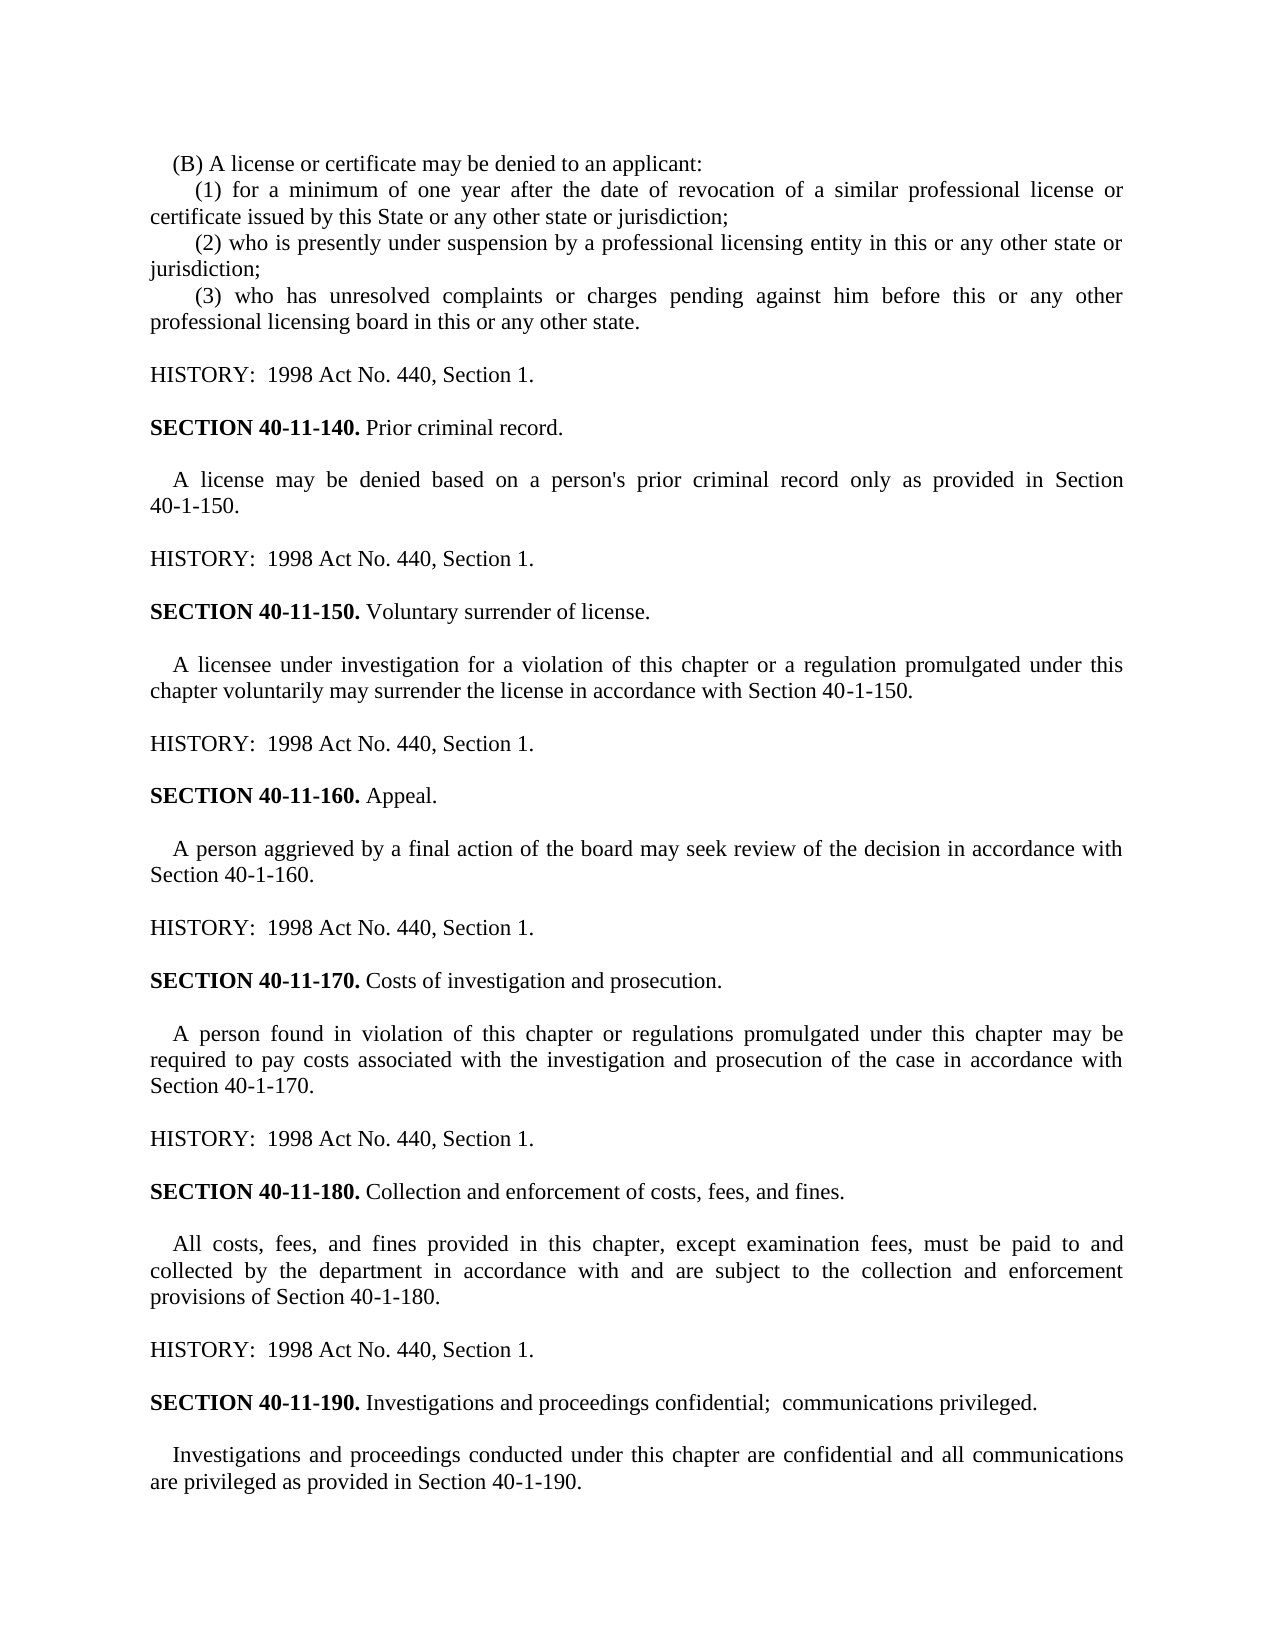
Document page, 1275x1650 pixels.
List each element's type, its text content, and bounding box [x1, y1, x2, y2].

text (3) who has unresolved complaints or charges pending against him before this or any other professional licensing board in this or any other state. [150, 282, 1125, 334]
text SECTION 40-11-180. Collection and enforcement of costs, fees, and fines. [150, 1178, 1125, 1204]
text HISTORY: 1998 Act No. 440, Section 1. [150, 361, 1125, 387]
text A person aggrieved by a final action of the board may seek review of the decision in accordance with Section 40-1-160. [150, 835, 1125, 888]
text SECTION 40-11-150. Voluntary surrender of license. [150, 598, 1125, 624]
text Investigations and proceedings conducted under this chapter are confidential and all communications are privileged as provided in Section 40-1-190. [150, 1441, 1125, 1494]
text SECTION 40-11-140. Prior criminal record. [150, 413, 1125, 440]
text SECTION 40-11-170. Costs of investigation and prosecution. [150, 967, 1125, 993]
text HISTORY: 1998 Act No. 440, Section 1. [150, 1336, 1125, 1362]
text HISTORY: 1998 Act No. 440, Section 1. [150, 914, 1125, 941]
text SECTION 40-11-160. Appeal. [150, 782, 1125, 809]
text (1) for a minimum of one year after the date of revocation of a similar professional license or certificate issued by this State or any other state or jurisdiction; [150, 176, 1125, 229]
text HISTORY: 1998 Act No. 440, Section 1. [150, 1125, 1125, 1151]
text (2) who is presently under suspension by a professional licensing entity in this or any other state or jurisdiction; [150, 229, 1125, 282]
text A person found in violation of this chapter or regulations promulgated under this chapter may be required to pay costs associated with the investigation and prosecution of the case in accordance with Section 40-1-170. [150, 1020, 1125, 1099]
text All costs, fees, and fines provided in this chapter, except examination fees, must be paid to and collected by the department in accordance with and are subject to the collection and enforcement provisions of Section 40-1-180. [150, 1231, 1125, 1309]
text A licensee under investigation for a violation of this chapter or a regulation promulgated under this chapter voluntarily may surrender the license in accordance with Section 40-1-150. [150, 651, 1125, 703]
text HISTORY: 1998 Act No. 440, Section 1. [150, 545, 1125, 572]
text SECTION 40-11-190. Investigations and proceedings confidential; communications privileged. [150, 1389, 1125, 1415]
text HISTORY: 1998 Act No. 440, Section 1. [150, 730, 1125, 756]
text (B) A license or certificate may be denied to an applicant: [150, 150, 1125, 176]
text A license may be denied based on a person's prior criminal record only as provided in Section 40-1-150. [150, 466, 1125, 519]
